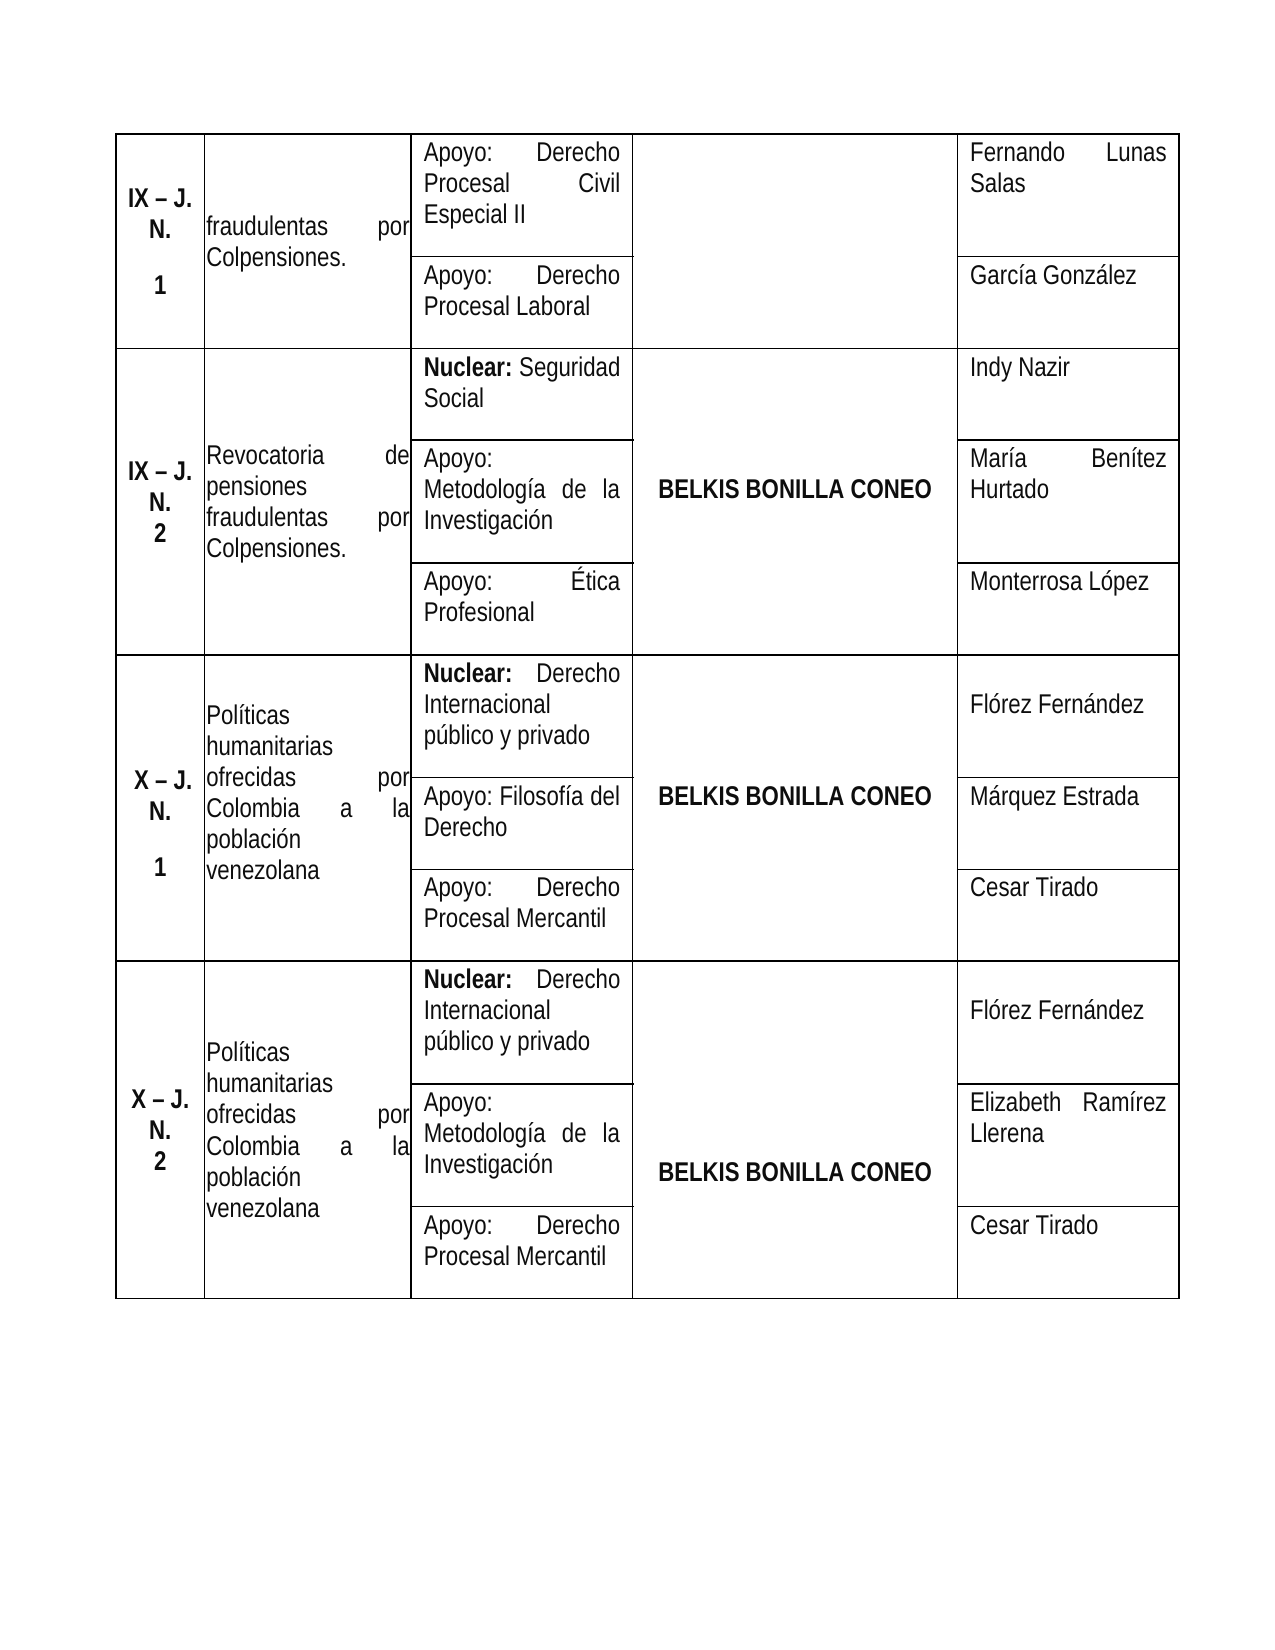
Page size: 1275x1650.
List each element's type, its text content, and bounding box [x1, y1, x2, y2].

table_cell Nuclear: Derecho Internacional público y privado [412, 656, 632, 777]
table_cell Políticas humanitarias ofrecidas por Colombia a la población venezolana [205, 962, 410, 1298]
table_cell Cesar Tirado [958, 870, 1178, 960]
table_cell BELKIS BONILLA CONEO [633, 962, 957, 1298]
table_cell Apoyo: Metodología de la Investigación [412, 1085, 632, 1206]
table_cell BELKIS BONILLA CONEO [633, 349, 957, 654]
table_cell Flórez Fernández [958, 962, 1178, 1083]
table_cell Cesar Tirado [958, 1207, 1178, 1298]
table_cell Apoyo: Metodología de la Investigación [412, 441, 632, 562]
table_cell Apoyo: Derecho Procesal Mercantil [412, 1207, 632, 1298]
table_cell García González [958, 257, 1178, 347]
table_cell Apoyo: Derecho Procesal Laboral [412, 257, 632, 347]
table_cell Monterrosa López [958, 564, 1178, 654]
table_cell Elizabeth Ramírez Llerena [958, 1085, 1178, 1206]
table_cell BELKIS BONILLA CONEO [633, 656, 957, 960]
table_cell Flórez Fernández [958, 656, 1178, 777]
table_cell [205, 135, 410, 347]
table_cell Políticas humanitarias ofrecidas por Colombia a la población venezolana [205, 656, 410, 960]
table_cell María Benítez Hurtado [958, 441, 1178, 562]
table_cell Apoyo: Ética Profesional [412, 564, 632, 654]
table_cell IX – J. N. 1 [117, 135, 204, 347]
table_cell X – J. N. 1 [117, 656, 204, 960]
table_cell Márquez Estrada [958, 778, 1178, 868]
table_cell Fernando Lunas Salas [958, 135, 1178, 256]
table_cell Apoyo: Derecho Procesal Civil Especial II [412, 135, 632, 256]
table_cell IX – J. N. 2 [117, 349, 204, 654]
table_cell Nuclear: Derecho Internacional público y privado [412, 962, 632, 1083]
table_cell Nuclear: Seguridad Social [412, 349, 632, 439]
table_cell Indy Nazir [958, 349, 1178, 439]
table_cell Apoyo: Filosofía del Derecho [412, 778, 632, 868]
table_cell Revocatoria de pensiones fraudulentas por Colpensiones. [205, 349, 410, 654]
table_cell X – J. N. 2 [117, 962, 204, 1298]
table_cell Apoyo: Derecho Procesal Mercantil [412, 870, 632, 960]
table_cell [633, 135, 957, 347]
